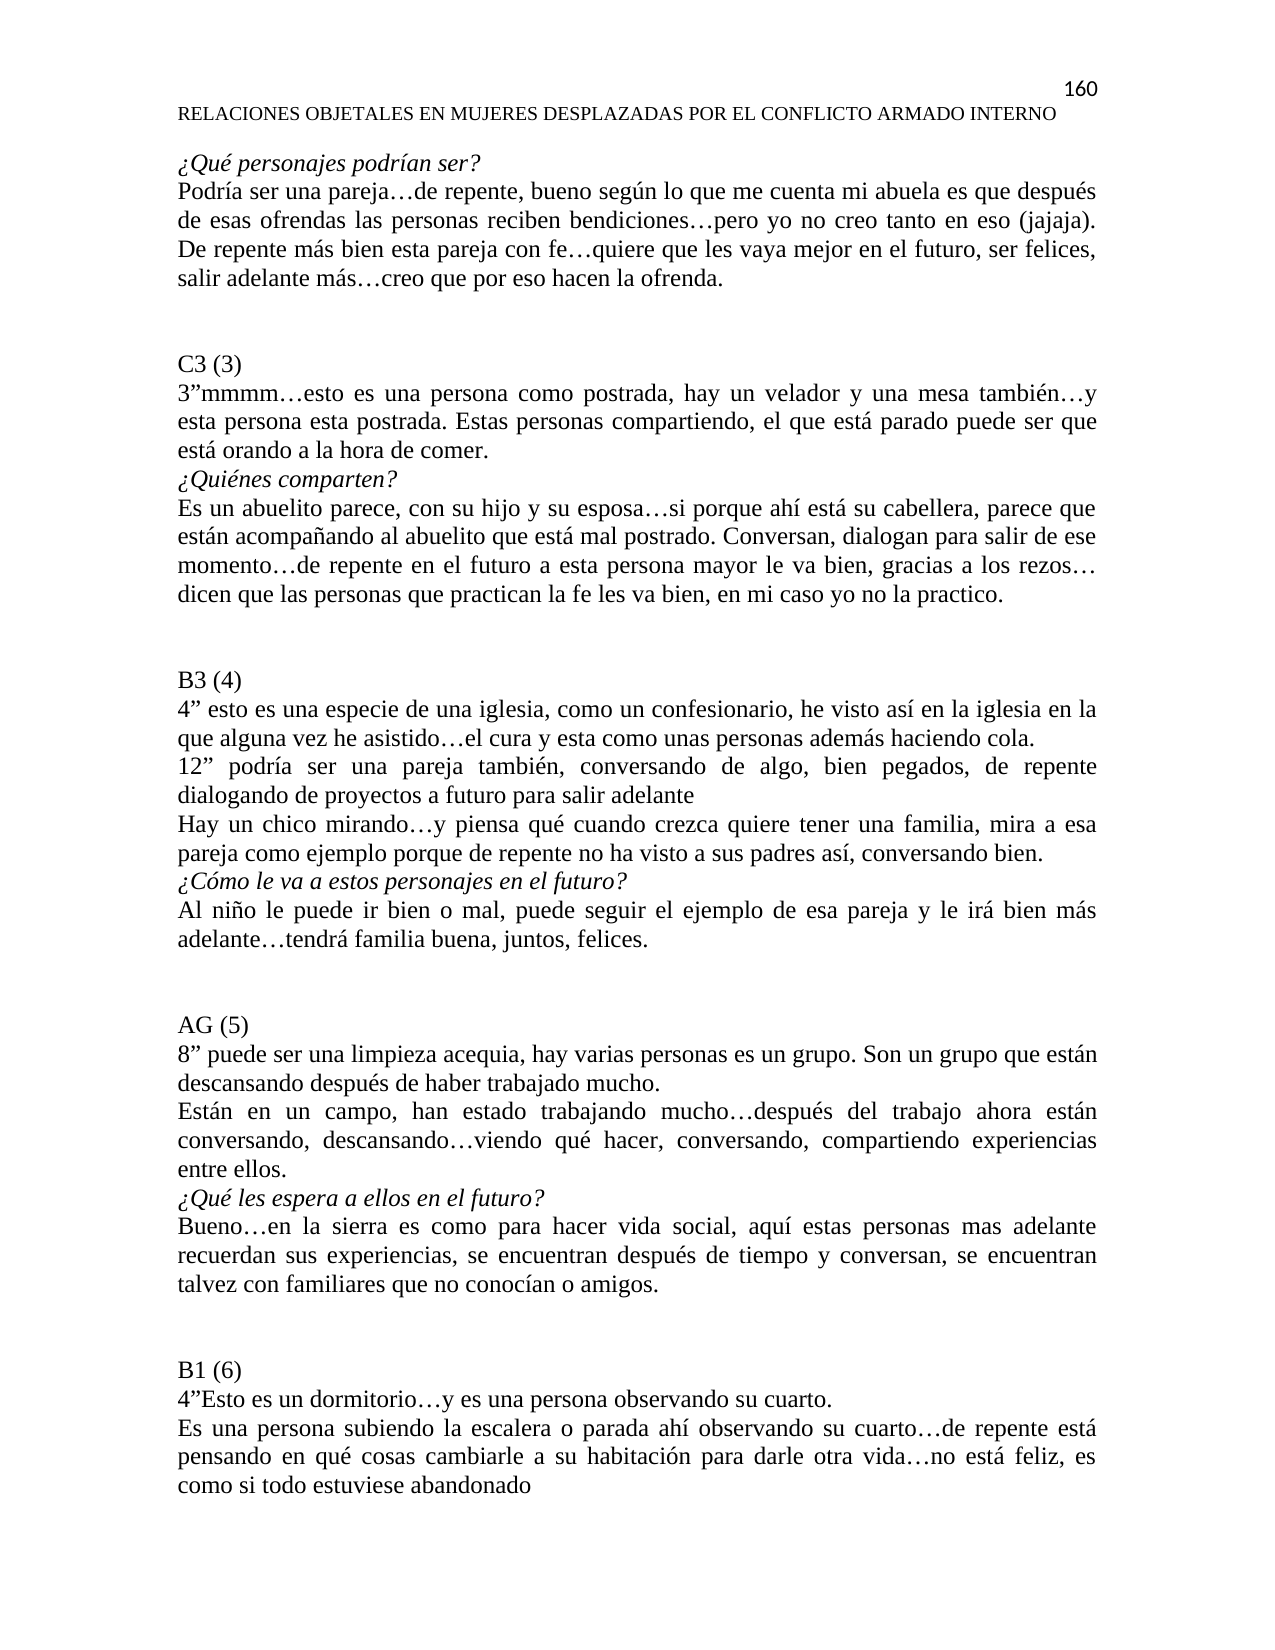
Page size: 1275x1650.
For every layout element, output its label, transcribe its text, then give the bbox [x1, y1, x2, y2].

text Es una persona subiendo la escalera o parada ahí observando su cuarto…de repente está pensando en qué cosas cambiarle a su habitación para darle otra vida…no está feliz, es como si todo estuviese abandonado [177, 1413, 1098, 1499]
text B3 (4) [177, 665, 1098, 694]
text Al niño le puede ir bien o mal, puede seguir el ejemplo de esa pareja y le irá bien más adelante…tendrá familia buena, juntos, felices. [177, 895, 1098, 953]
text C3 (3) [177, 349, 1098, 378]
text Es un abuelito parece, con su hijo y su esposa…si porque ahí está su cabellera, parece que están acompañando al abuelito que está mal postrado. Conversan, dialogan para salir de ese momento…de repente en el futuro a esta persona mayor le va bien, gracias a los rezos…dicen que las personas que practican la fe les va bien, en mi caso yo no la practico. [177, 493, 1098, 608]
text 3”mmmm…esto es una persona como postrada, hay un velador y una mesa también…y esta persona esta postrada. Estas personas compartiendo, el que está parado puede ser que está orando a la hora de comer. [177, 378, 1098, 464]
text ¿Qué les espera a ellos en el futuro? [177, 1183, 1098, 1211]
text ¿Quiénes comparten? [177, 464, 1098, 493]
text ¿Cómo le va a estos personajes en el futuro? [177, 866, 1098, 895]
text 4” esto es una especie de una iglesia, como un confesionario, he visto así en la iglesia en la que alguna vez he asistido…el cura y esta como unas personas además haciendo cola. [177, 694, 1098, 751]
text 4”Esto es un dormitorio…y es una persona observando su cuarto. [177, 1384, 1098, 1413]
text 12” podría ser una pareja también, conversando de algo, bien pegados, de repente dialogando de proyectos a futuro para salir adelante [177, 751, 1098, 809]
text Bueno…en la sierra es como para hacer vida social, aquí estas personas mas adelante recuerdan sus experiencias, se encuentran después de tiempo y conversan, se encuentran talvez con familiares que no conocían o amigos. [177, 1211, 1098, 1298]
text ¿Qué personajes podrían ser? [177, 148, 1098, 176]
text Están en un campo, han estado trabajando mucho…después del trabajo ahora están conversando, descansando…viendo qué hacer, conversando, compartiendo experiencias entre ellos. [177, 1096, 1098, 1183]
text Podría ser una pareja…de repente, bueno según lo que me cuenta mi abuela es que después de esas ofrendas las personas reciben bendiciones…pero yo no creo tanto en eso (jajaja). De repente más bien esta pareja con fe…quiere que les vaya mejor en el futuro, ser felices, salir adelante más…creo que por eso hacen la ofrenda. [177, 176, 1098, 291]
text 8” puede ser una limpieza acequia, hay varias personas es un grupo. Son un grupo que están descansando después de haber trabajado mucho. [177, 1039, 1098, 1096]
text Hay un chico mirando…y piensa qué cuando crezca quiere tener una familia, mira a esa pareja como ejemplo porque de repente no ha visto a sus padres así, conversando bien. [177, 809, 1098, 866]
text B1 (6) [177, 1355, 1098, 1384]
text AG (5) [177, 1010, 1098, 1039]
